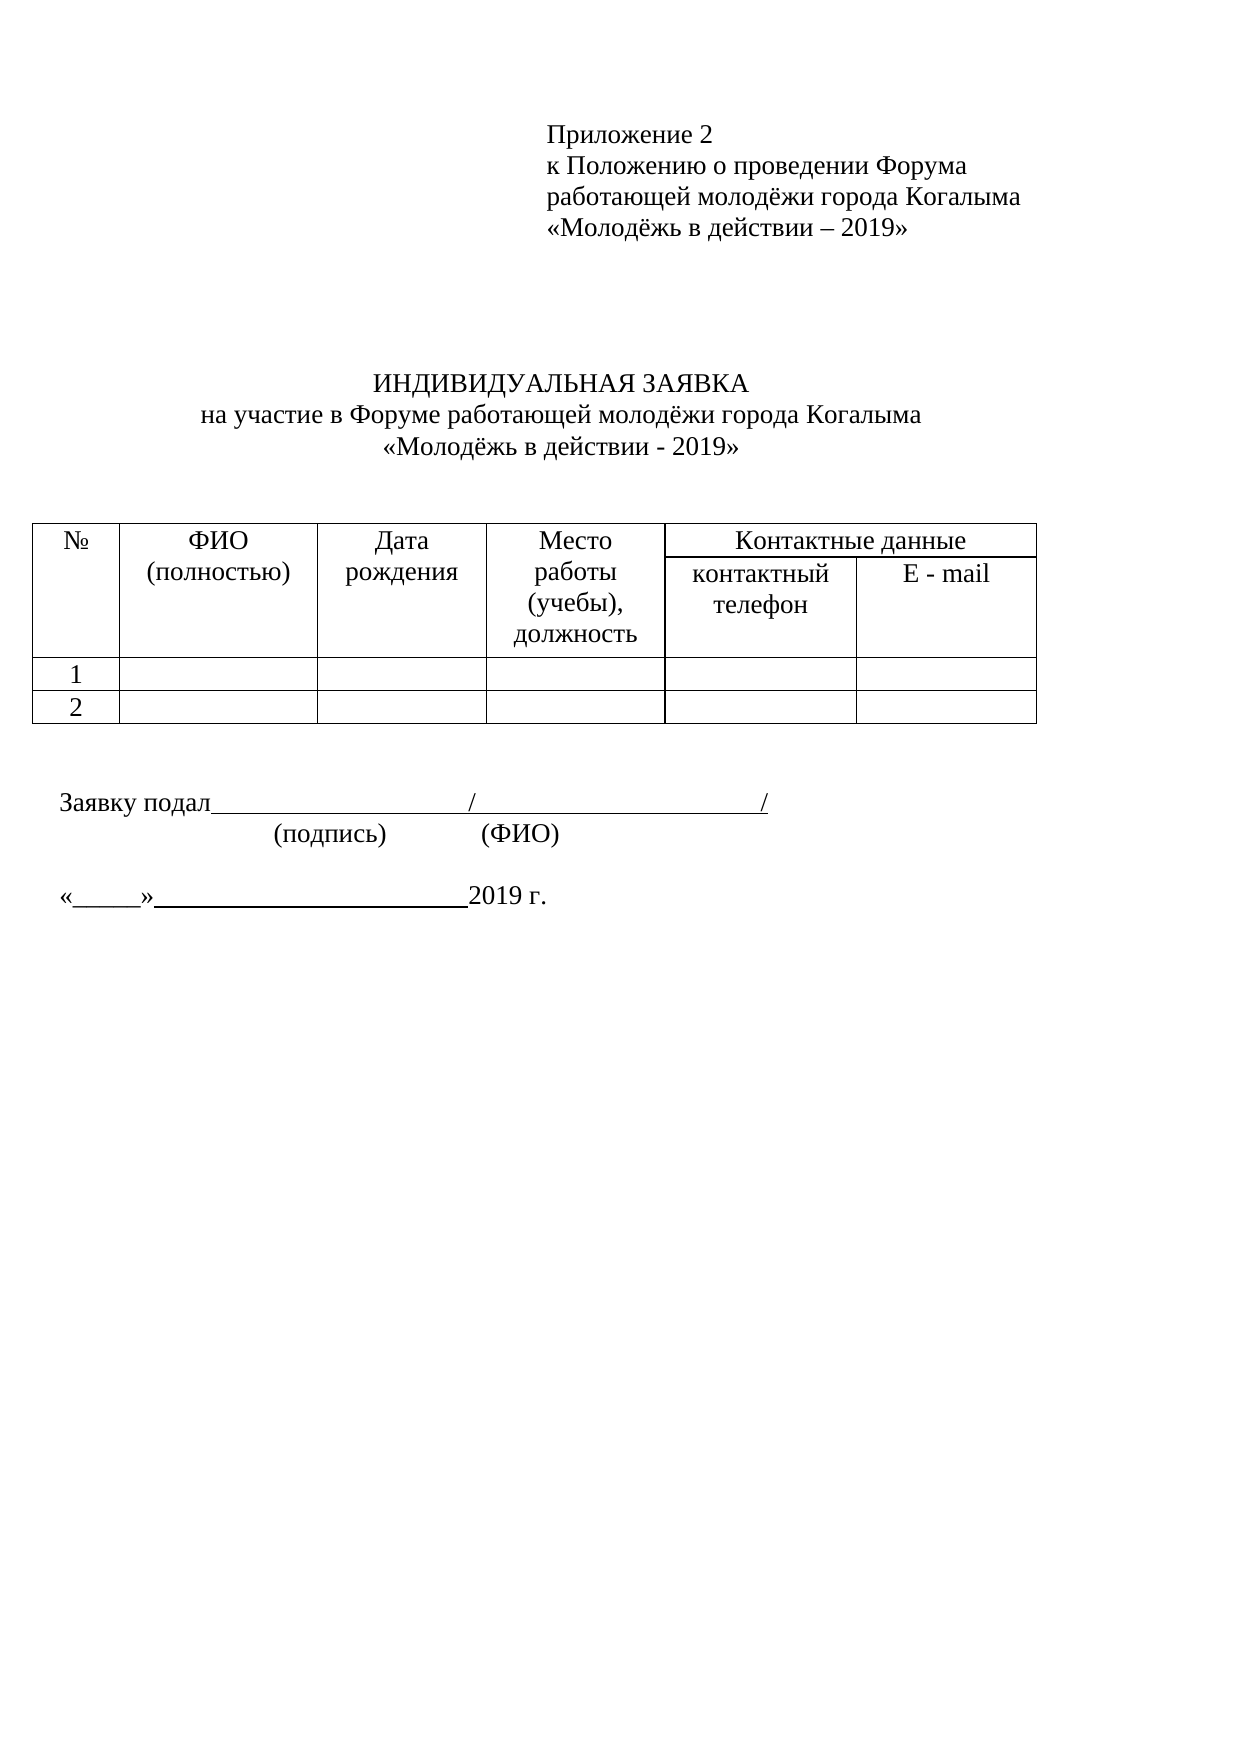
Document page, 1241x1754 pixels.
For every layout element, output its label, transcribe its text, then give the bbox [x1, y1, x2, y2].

table_cell [318, 691, 486, 722]
table_cell [120, 691, 317, 722]
table_cell [666, 658, 856, 690]
table_header ФИО (полностью) [120, 524, 317, 657]
table_cell E - mail [857, 558, 1036, 657]
table_cell [666, 691, 856, 722]
table_cell [487, 691, 664, 722]
table_header Место работы (учебы), должность [487, 524, 664, 657]
table_cell [857, 658, 1036, 690]
table_cell [857, 691, 1036, 722]
table_header Контактные данные [666, 524, 1036, 556]
table_cell [120, 658, 317, 690]
text на участие в Форуме работающей молодёжи города Когалыма [59, 398, 1063, 429]
text Заявку подал / / [59, 786, 1063, 817]
table_cell 2 [33, 691, 119, 722]
text к Положению о проведении Форума работающей молодёжи города Когалыма «Молодёжь в действии – 2019» [546, 149, 1063, 243]
table_cell контактный телефон [666, 558, 856, 657]
table_cell [318, 658, 486, 690]
table_cell 1 [33, 658, 119, 690]
table_header Дата рождения [318, 524, 486, 657]
text «_____» 2019 г. [59, 879, 1063, 910]
table_cell [487, 658, 664, 690]
text ИНДИВИДУАЛЬНАЯ ЗАЯВКА [59, 367, 1063, 398]
text Приложение 2 [546, 118, 1063, 149]
text (подпись) (ФИО) [59, 817, 1063, 848]
table_header № [33, 524, 119, 657]
text «Молодёжь в действии - 2019» [59, 429, 1063, 461]
